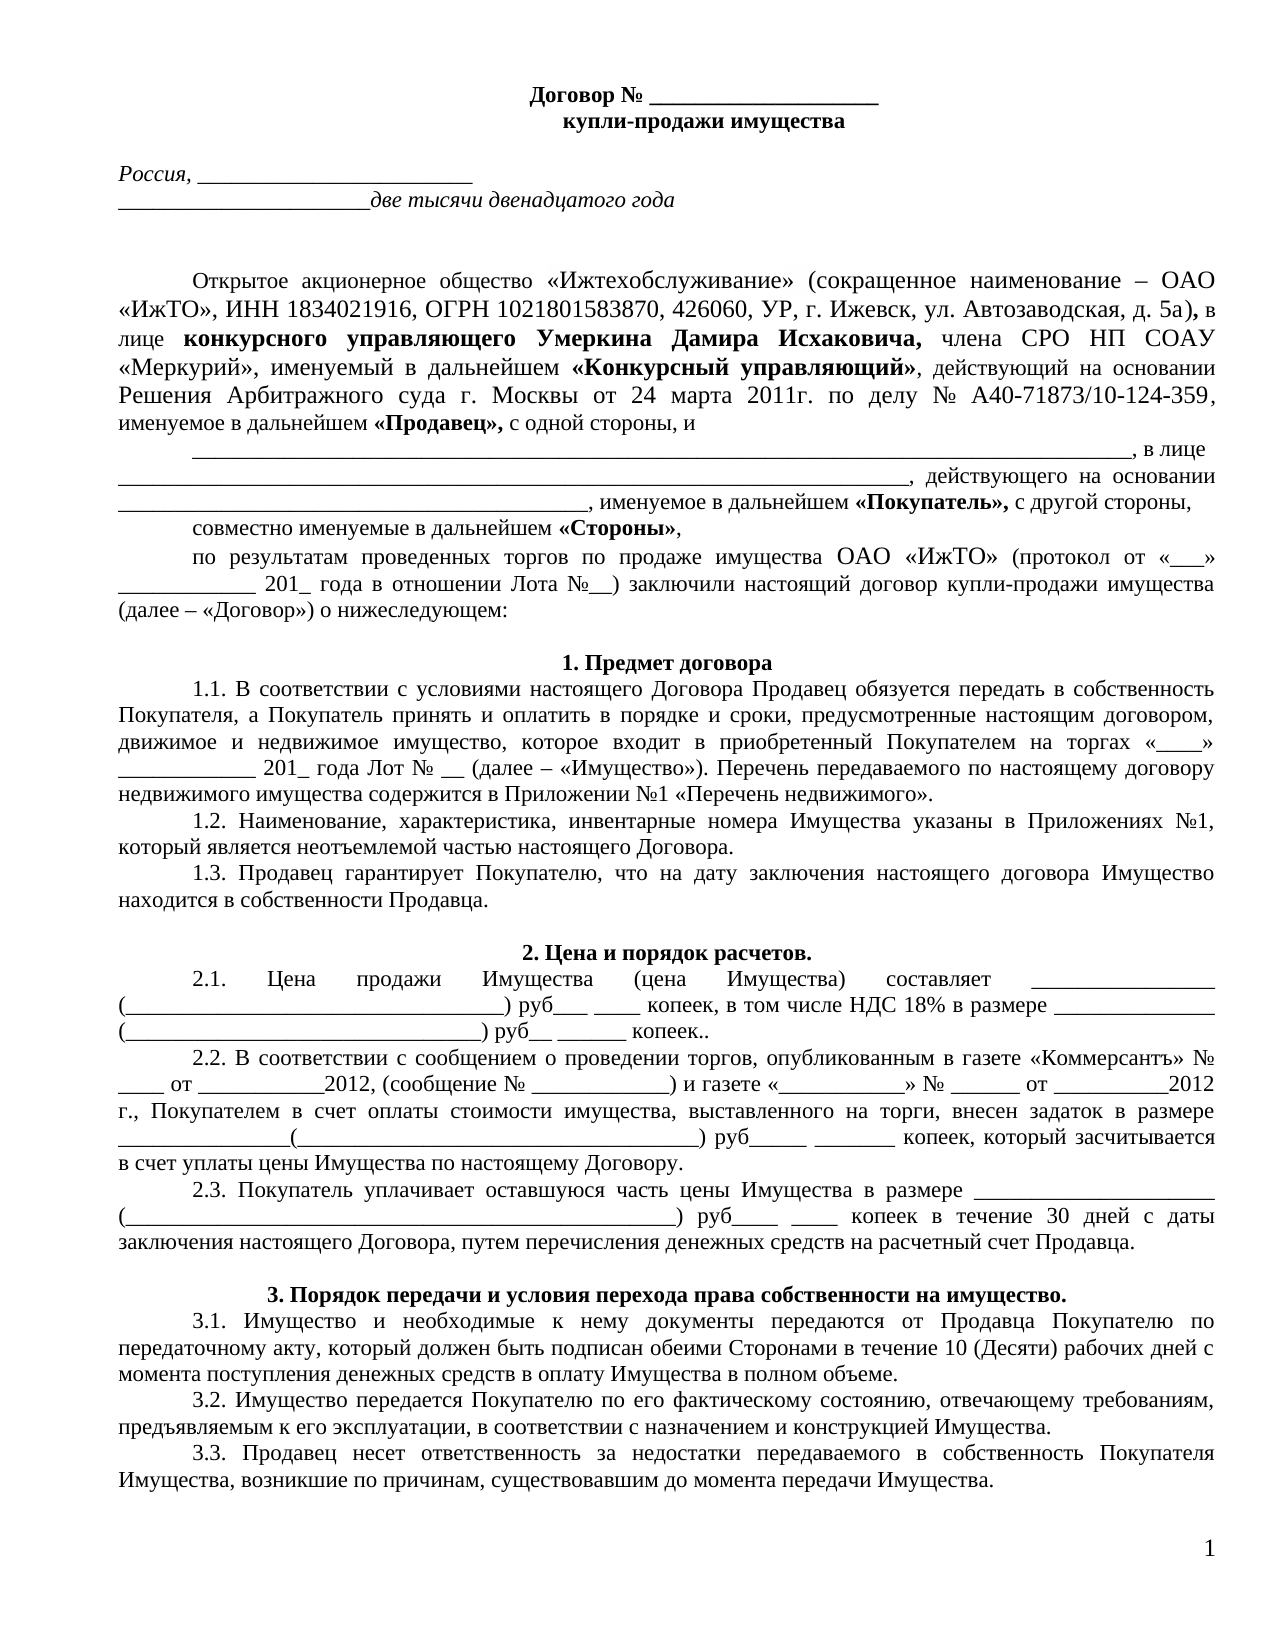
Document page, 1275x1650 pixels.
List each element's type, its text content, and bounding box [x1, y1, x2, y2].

text 3.1. Имущество и необходимые к нему документы передаются от Продавца Покупателю по передаточному акту, который должен быть подписан обеими Сторонами в течение 10 (Десяти) рабочих дней с момента поступления денежных средств в оплату Имущества в полном объеме. [118, 1307, 1216, 1387]
text Россия, ________________________ [118, 160, 1216, 186]
text _____________________________________________________________________, действующего на основании _________________________________________, именуемое в дальнейшем «Покупатель», с другой стороны, [118, 462, 1216, 514]
text 2.1. Цена продажи Имущества (цена Имущества) составляет ________________ (_________________________________) руб___ ____ копеек, в том числе НДС 18% в размере ______________ (_______________________________) руб__ ______ копеек.. [118, 965, 1216, 1044]
text ______________________две тысячи двенадцатого года [118, 186, 1216, 213]
text 3.3. Продавец несет ответственность за недостатки передаваемого в собственность Покупателя Имущества, возникшие по причинам, существовавшим до момента передачи Имущества. [118, 1439, 1216, 1492]
text 3. Порядок передачи и условия перехода права собственности на имущество. [118, 1281, 1216, 1307]
text __________________________________________________________________________________, в лице [118, 435, 1216, 462]
text Договор № ____________________ [118, 81, 1216, 107]
text 1.3. Продавец гарантирует Покупателю, что на дату заключения настоящего договора Имущество находится в собственности Продавца. [118, 859, 1216, 912]
text купли-продажи имущества [118, 107, 1216, 133]
text 3.2. Имущество передается Покупателю по его фактическому состоянию, отвечающему требованиям, предъявляемым к его эксплуатации, в соответствии с назначением и конструкцией Имущества. [118, 1387, 1216, 1439]
text 1. Предмет договора [118, 649, 1216, 675]
text 1.2. Наименование, характеристика, инвентарные номера Имущества указаны в Приложениях №1, который является неотъемлемой частью настоящего Договора. [118, 807, 1216, 859]
text 2.2. В соответствии с сообщением о проведении торгов, опубликованным в газете «Коммерсантъ» № ____ от ___________2012, (сообщение № ____________) и газете «___________» № ______ от __________2012 г., Покупателем в счет оплаты стоимости имущества, выставленного на торги, внесен задаток в размере _______________(___________________________________) руб_____ _______ копеек, который засчитывается в счет уплаты цены Имущества по настоящему Договору. [118, 1044, 1216, 1176]
text 2. Цена и порядок расчетов. [118, 938, 1216, 965]
text 2.3. Покупатель уплачивает оставшуюся часть цены Имущества в размере _____________________ (________________________________________________) руб____ ____ копеек в течение 30 дней с даты заключения настоящего Договора, путем перечисления денежных средств на расчетный счет Продавца. [118, 1176, 1216, 1255]
text совместно именуемые в дальнейшем «Стороны», [118, 514, 1216, 541]
text по результатам проведенных торгов по продаже имущества ОАО «ИжТО» (протокол от «___» ____________ 201_ года в отношении Лота №__) заключили настоящий договор купли-продажи имущества (далее – «Договор») о нижеследующем: [118, 541, 1216, 622]
text 1.1. В соответствии с условиями настоящего Договора Продавец обязуется передать в собственность Покупателя, а Покупатель принять и оплатить в порядке и сроки, предусмотренные настоящим договором, движимое и недвижимое имущество, которое входит в приобретенный Покупателем на торгах «____» ____________ 201_ года Лот № __ (далее – «Имущество»). Перечень передаваемого по настоящему договору недвижимого имущества содержится в Приложении №1 «Перечень недвижимого». [118, 675, 1216, 807]
text Открытое акционерное общество «Ижтехобслуживание» (сокращенное наименование – ОАО «ИжТО», ИНН 1834021916, ОГРН 1021801583870, 426060, УР, г. Ижевск, ул. Автозаводская, д. 5а), в лице конкурсного управляющего Умеркина Дамира Исхаковича, члена СРО НП СОАУ «Меркурий», именуемый в дальнейшем «Конкурсный управляющий», действующий на основании Решения Арбитражного суда г. Москвы от 24 марта 2011г. по делу № А40-71873/10-124-359, именуемое в дальнейшем «Продавец», с одной стороны, и [118, 265, 1216, 435]
